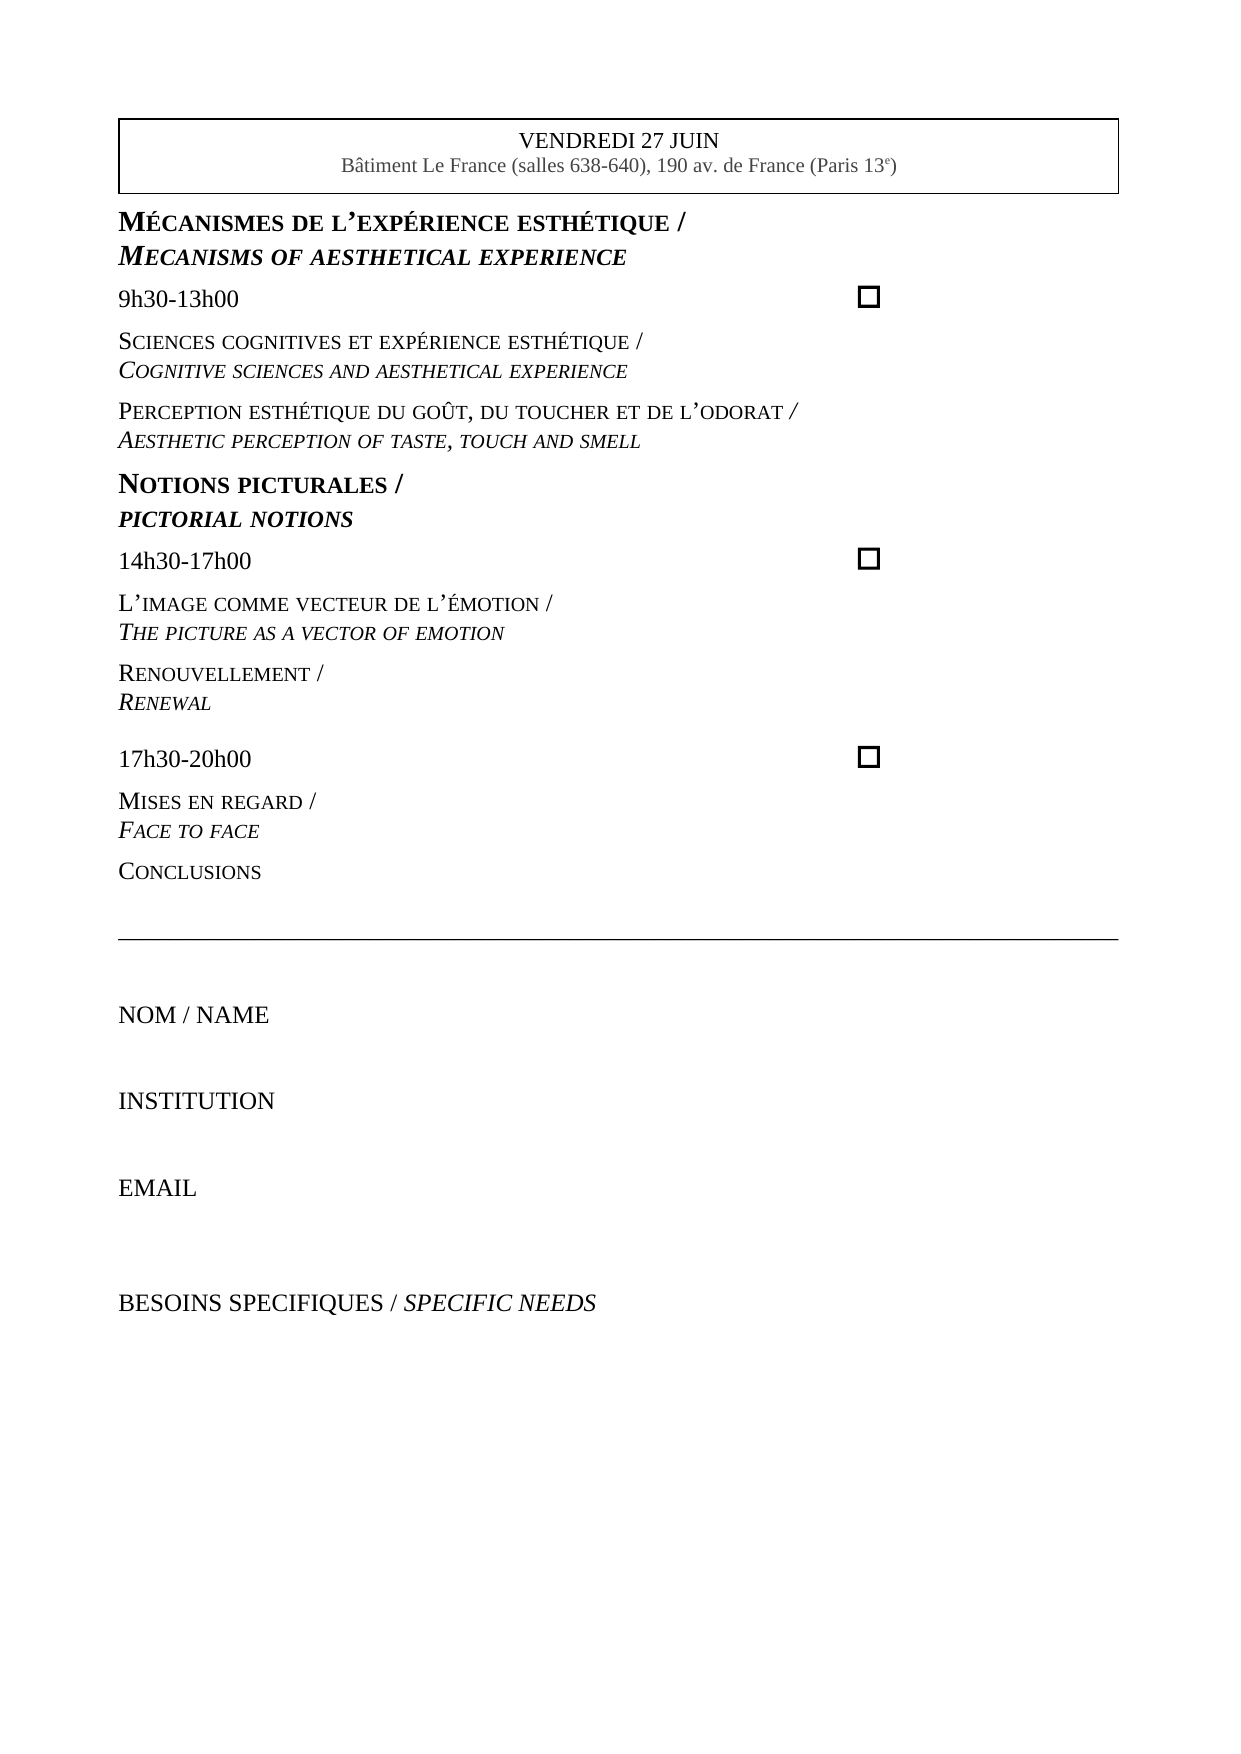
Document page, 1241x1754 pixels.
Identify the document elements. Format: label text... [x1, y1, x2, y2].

text Mécanismes de l’expérience esthétique / [118, 204, 1122, 238]
text Renouvellement / [118, 658, 1122, 687]
text Renewal [118, 687, 1122, 715]
text Face to face [118, 815, 1122, 844]
text 17h30-20h00 [118, 744, 1122, 774]
text ________________________________________________________________________________ [118, 914, 1122, 943]
text 14h30-17h00 [118, 546, 1122, 575]
text BESOINS SPECIFIQUES / SPECIFIC NEEDS [118, 1288, 1122, 1316]
text EMAIL [118, 1173, 1122, 1201]
text Perception esthétique du goût, du toucher et de l’odorat / [118, 396, 1122, 425]
text Aesthetic perception of taste, touch and smell [118, 425, 1122, 454]
text NOM / NAME [118, 1000, 1122, 1029]
text The picture as a vector of emotion [118, 617, 1122, 645]
text Notions picturales / [118, 466, 1122, 500]
text Sciences cognitives et expérience esthétique / [118, 326, 1122, 355]
text pictorial notions [118, 500, 1122, 533]
text 9h30-13h00 [118, 284, 1122, 314]
text Mises en regard / [118, 786, 1122, 815]
text INSTITUTION [118, 1086, 1122, 1115]
text Cognitive sciences and aesthetical experience [118, 355, 1122, 384]
text L’image comme vecteur de l’émotion / [118, 588, 1122, 617]
text Mecanisms of aesthetical experience [118, 238, 1122, 271]
text Conclusions [118, 856, 1122, 885]
